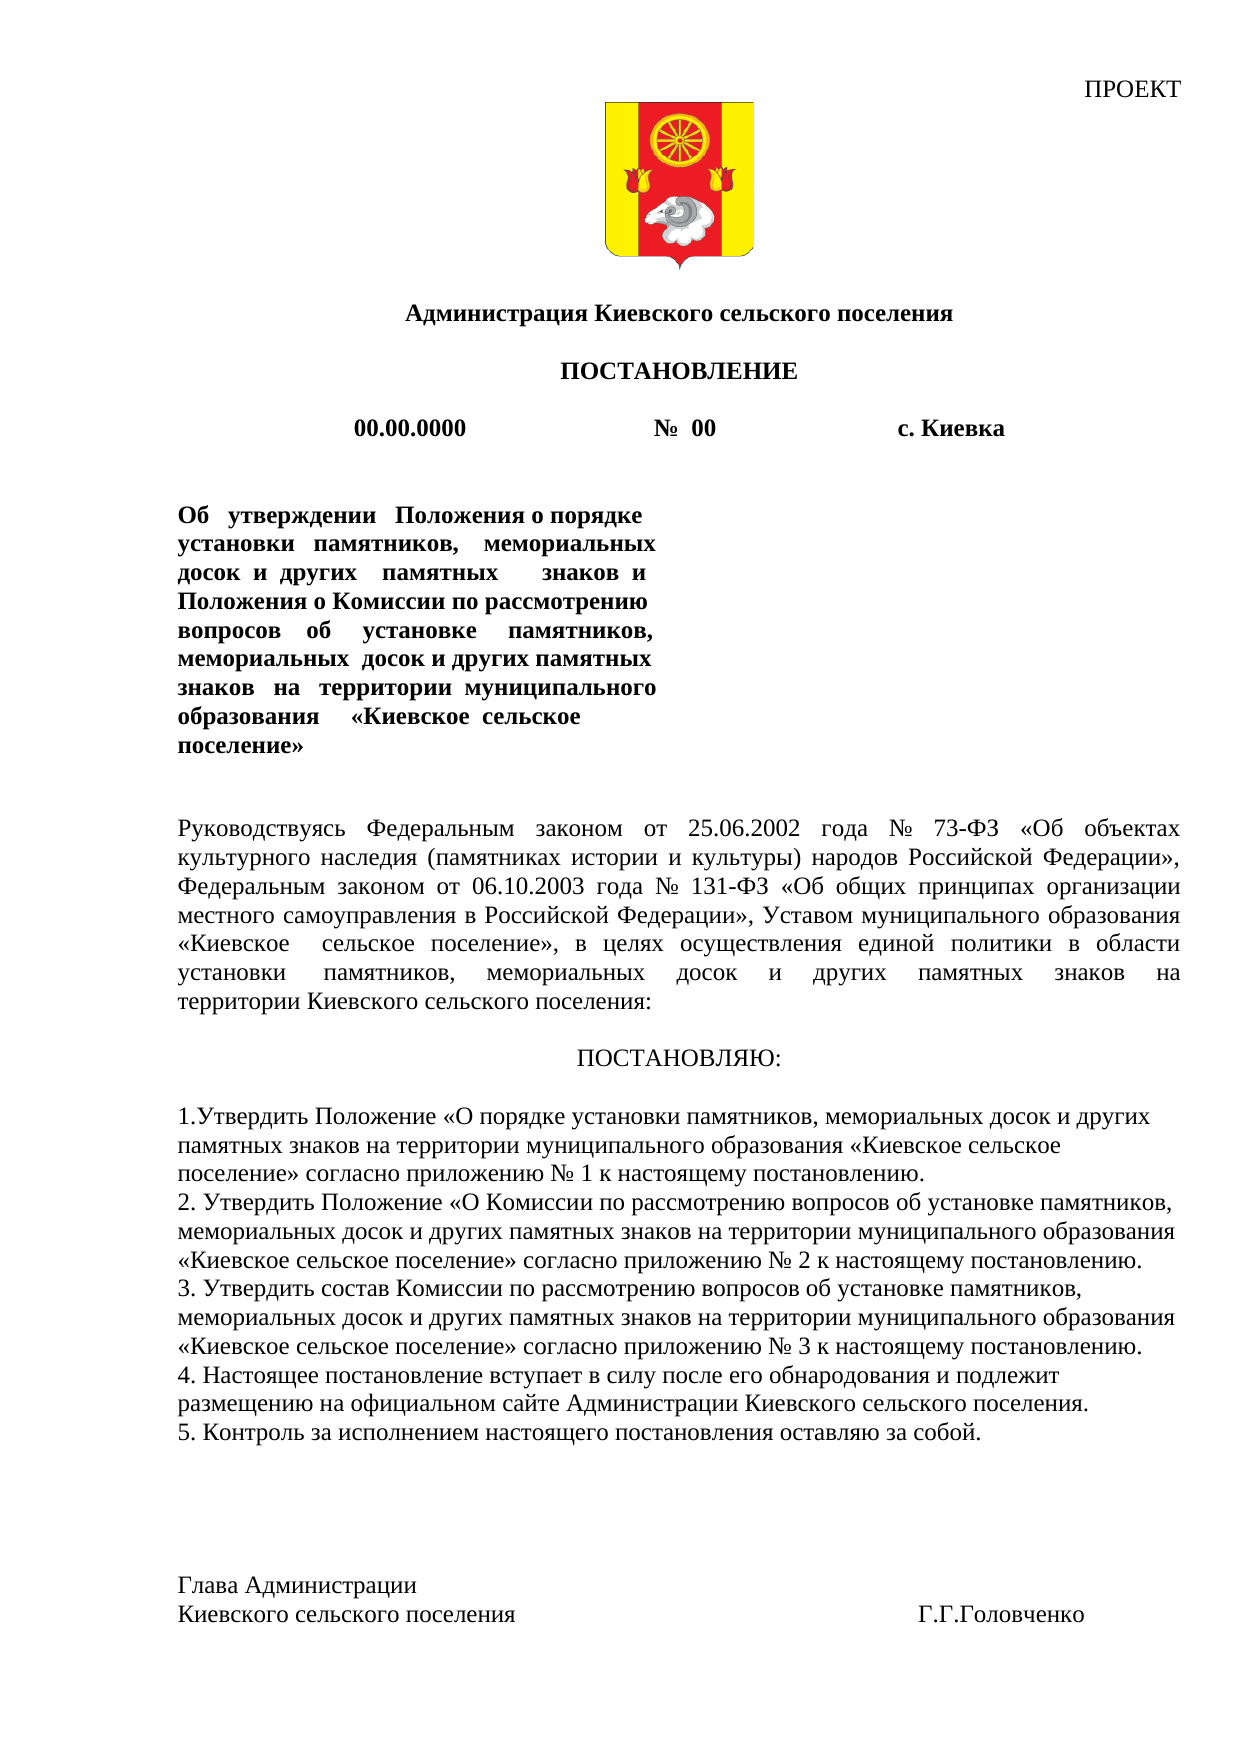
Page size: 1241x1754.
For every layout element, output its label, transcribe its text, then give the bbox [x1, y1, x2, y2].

text Киевского сельского поселения Г.Г.Головченко [177, 1599, 1181, 1628]
text Об утверждении Положения о порядке [177, 500, 1181, 528]
text Администрация Киевского сельского поселения [177, 298, 1181, 327]
text досок и других памятных знаков и [177, 557, 1181, 586]
text ПОСТАНОВЛЕНИЕ [177, 356, 1181, 385]
text ПОСТАНОВЛЯЮ: [177, 1043, 1181, 1072]
text 4. Настоящее постановление вступает в силу после его обнародования и подлежит размещению на официальном сайте Администрации Киевского сельского поселения. [177, 1360, 1181, 1417]
text 1.Утвердить Положение «О порядке установки памятников, мемориальных досок и других памятных знаков на территории муниципального образования «Киевское сельское поселение» согласно приложению № 1 к настоящему постановлению. [177, 1101, 1181, 1187]
text поселение» [177, 730, 1181, 758]
text Глава Администрации [177, 1571, 1181, 1599]
text Руководствуясь Федеральным законом от 25.06.2002 года № 73-ФЗ «Об объектах культурного наследия (памятниках истории и культуры) народов Российской Федерации», Федеральным законом от 06.10.2003 года № 131-ФЗ «Об общих принципах организации местного самоуправления в Российской Федерации», Уставом муниципального образования «Киевское сельское поселение», в целях осуществления единой политики в области установки памятников, мемориальных досок и других памятных знаков на территории Киевского сельского поселения: [177, 813, 1181, 1015]
text знаков на территории муниципального [177, 672, 1181, 701]
text 2. Утвердить Положение «О Комиссии по рассмотрению вопросов об установке памятников, мемориальных досок и других памятных знаков на территории муниципального образования «Киевское сельское поселение» согласно приложению № 2 к настоящему постановлению. [177, 1187, 1181, 1273]
text 3. Утвердить состав Комиссии по рассмотрению вопросов об установке памятников, мемориальных досок и других памятных знаков на территории муниципального образования «Киевское сельское поселение» согласно приложению № 3 к настоящему постановлению. [177, 1273, 1181, 1360]
picture [605, 102, 754, 270]
text 00.00.0000 № 00 с. Киевка [177, 413, 1181, 442]
text установки памятников, мемориальных [177, 528, 1181, 557]
text мемориальных досок и других памятных [177, 643, 1181, 672]
text 5. Контроль за исполнением настоящего постановления оставляю за собой. [177, 1417, 1181, 1446]
text вопросов об установке памятников, [177, 615, 1181, 643]
text образования «Киевское сельское [177, 701, 1181, 730]
text Положения о Комиссии по рассмотрению [177, 586, 1181, 615]
